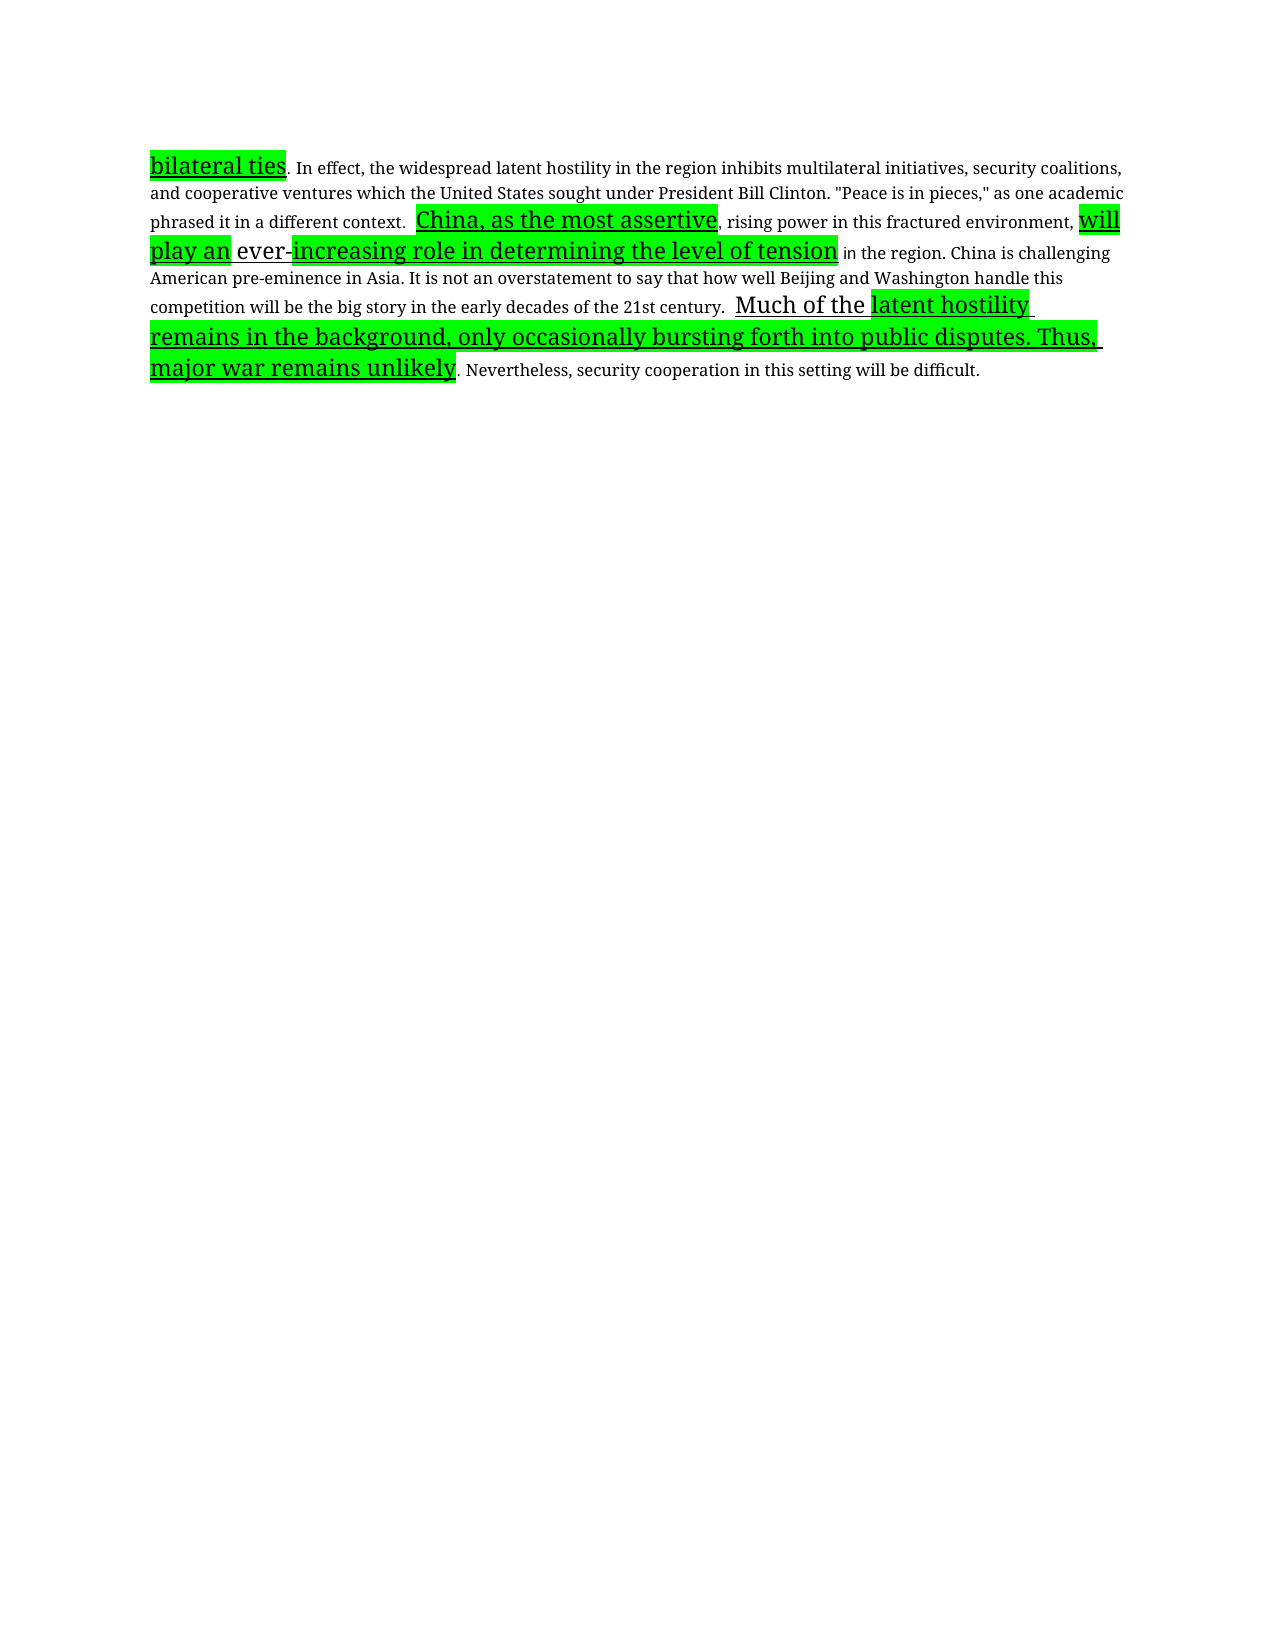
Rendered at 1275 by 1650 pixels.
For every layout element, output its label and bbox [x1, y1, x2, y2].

text [150, 150, 1125, 383]
